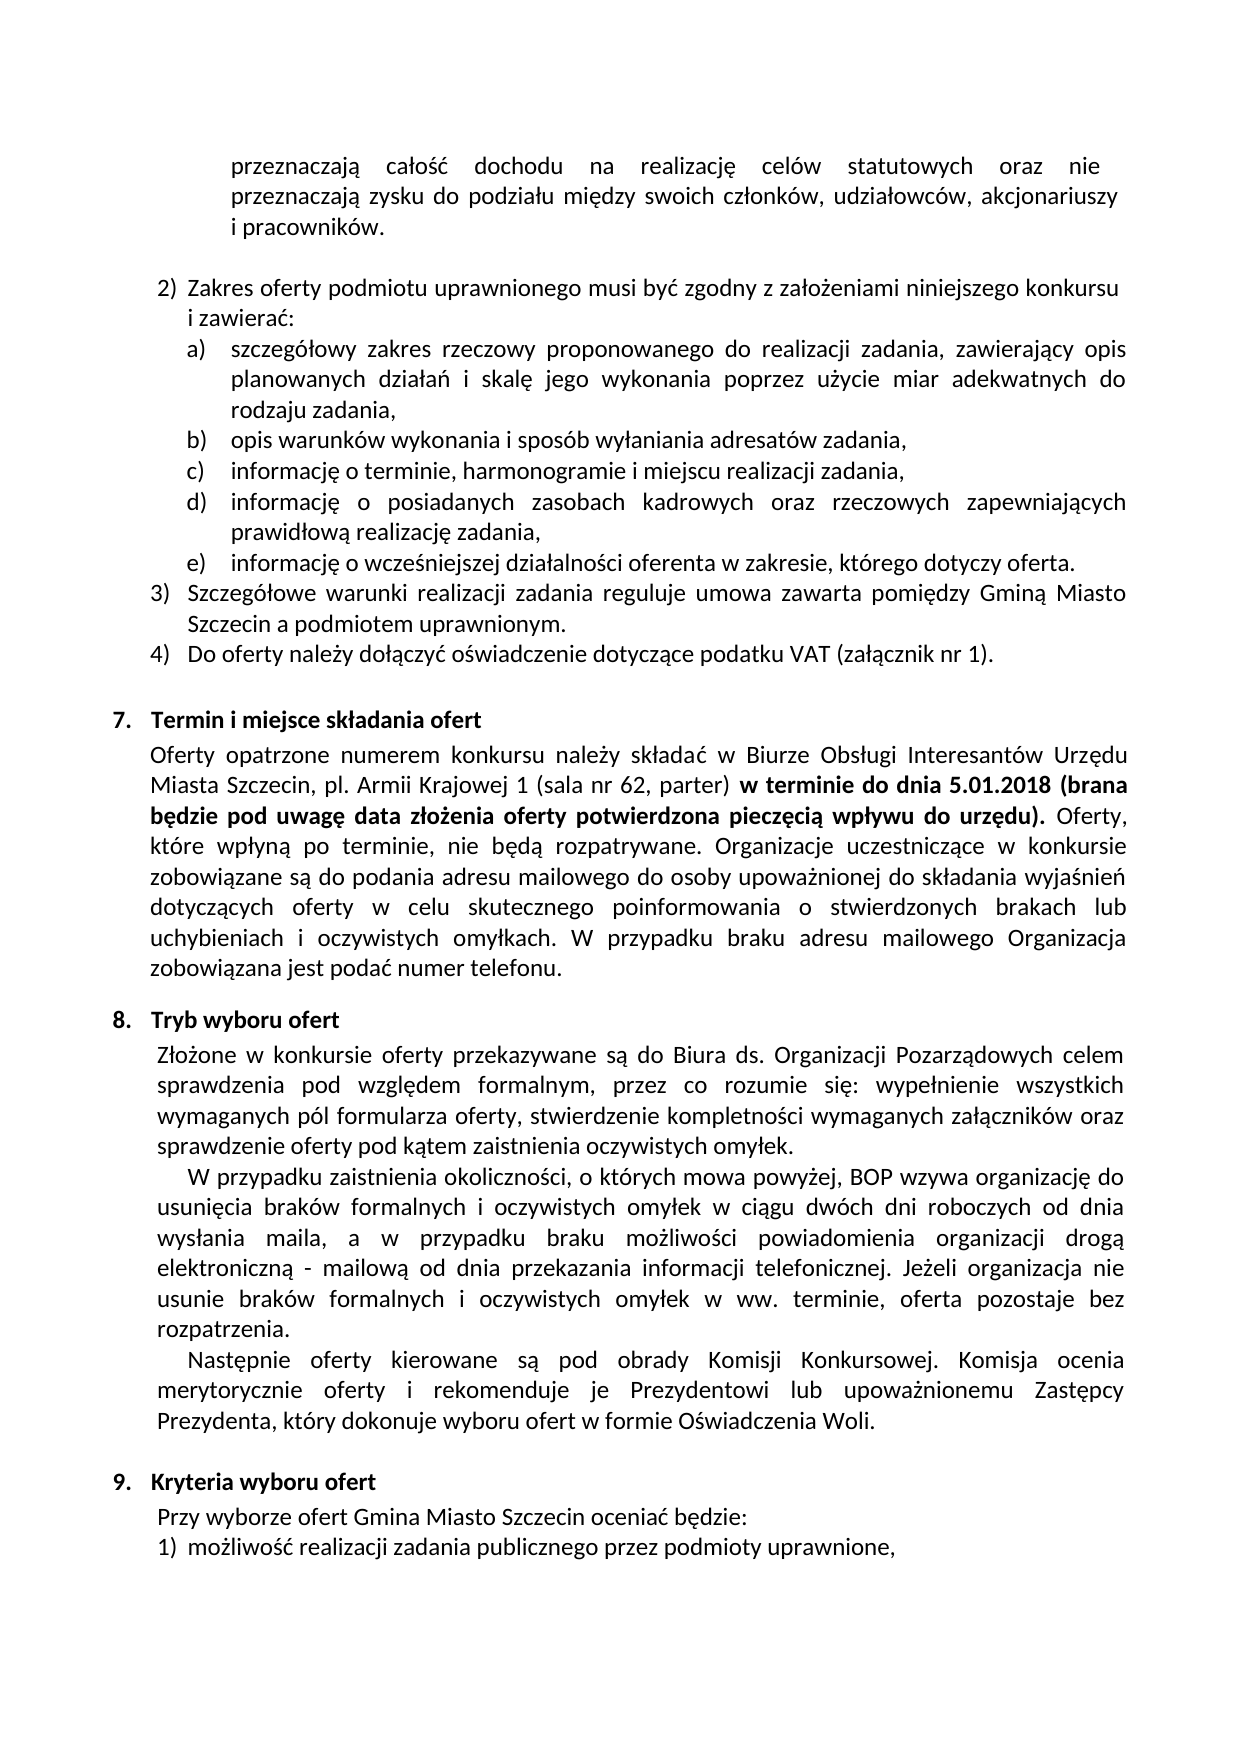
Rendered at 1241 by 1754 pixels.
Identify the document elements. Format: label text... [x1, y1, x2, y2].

text Następnie oferty kierowane są pod obrady Komisji Konkursowej. Komisja ocenia merytorycznie oferty i rekomenduje je Prezydentowi lub upoważnionemu Zastępcy Prezydenta, który dokonuje wyboru ofert w formie Oświadczenia Woli. [157, 1344, 1126, 1436]
text Złożone w konkursie oferty przekazywane są do Biura ds. Organizacji Pozarządowych celem sprawdzenia pod względem formalnym, przez co rozumie się: wypełnienie wszystkich wymaganych pól formularza oferty, stwierdzenie kompletności wymaganych załączników oraz sprawdzenie oferty pod kątem zaistnienia oczywistych omyłek. [157, 1039, 1126, 1161]
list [186, 150, 1128, 242]
list szczegółowy zakres rzeczowy proponowanego do realizacji zadania, zawierający opis planowanych działań i skalę jego wykonania poprzez użycie miar adekwatnych do rodzaju zadania, [186, 333, 1128, 425]
list informację o terminie, harmonogramie i miejscu realizacji zadania, [186, 455, 1128, 486]
list Kryteria wyboru ofert [112, 1466, 1128, 1497]
list możliwość realizacji zadania publicznego przez podmioty uprawnione, [157, 1531, 1128, 1562]
text W przypadku zaistnienia okoliczności, o których mowa powyżej, BOP wzywa organizację do usunięcia braków formalnych i oczywistych omyłek w ciągu dwóch dni roboczych od dnia wysłania maila, a w przypadku braku możliwości powiadomienia organizacji drogą elektroniczną - mailową od dnia przekazania informacji telefonicznej. Jeżeli organizacja nie usunie braków formalnych i oczywistych omyłek w ww. terminie, oferta pozostaje bez rozpatrzenia. [157, 1161, 1126, 1344]
text Przy wyborze ofert Gmina Miasto Szczecin oceniać będzie: [157, 1501, 1128, 1531]
list Tryb wyboru ofert [112, 1004, 1128, 1034]
list opis warunków wykonania i sposób wyłaniania adresatów zadania, [186, 425, 1128, 455]
list informację o posiadanych zasobach kadrowych oraz rzeczowych zapewniających prawidłową realizację zadania, [186, 486, 1128, 547]
list Do oferty należy dołączyć oświadczenie dotyczące podatku VAT (załącznik nr 1). [150, 638, 1128, 669]
list Termin i miejsce składania ofert [112, 704, 1128, 734]
list Zakres oferty podmiotu uprawnionego musi być zgodny z założeniami niniejszego konkursu i zawierać: [157, 272, 1128, 333]
list informację o wcześniejszej działalności oferenta w zakresie, którego dotyczy oferta. [186, 547, 1128, 577]
list Szczegółowe warunki realizacji zadania reguluje umowa zawarta pomiędzy Gminą Miasto Szczecin a podmiotem uprawnionym. [150, 577, 1128, 638]
text Oferty opatrzone numerem konkursu należy składać w Biurze Obsługi Interesantów Urzędu Miasta Szczecin, pl. Armii Krajowej 1 (sala nr 62, parter) w terminie do dnia 5.01.2018 (brana będzie pod uwagę data złożenia oferty potwierdzona pieczęcią wpływu do urzędu). Oferty, które wpłyną po terminie, nie będą rozpatrywane. Organizacje uczestniczące w konkursie zobowiązane są do podania adresu mailowego do osoby upoważnionej do składania wyjaśnień dotyczących oferty w celu skutecznego poinformowania o stwierdzonych brakach lub uchybieniach i oczywistych omyłkach. W przypadku braku adresu mailowego Organizacja zobowiązana jest podać numer telefonu. [150, 739, 1128, 983]
